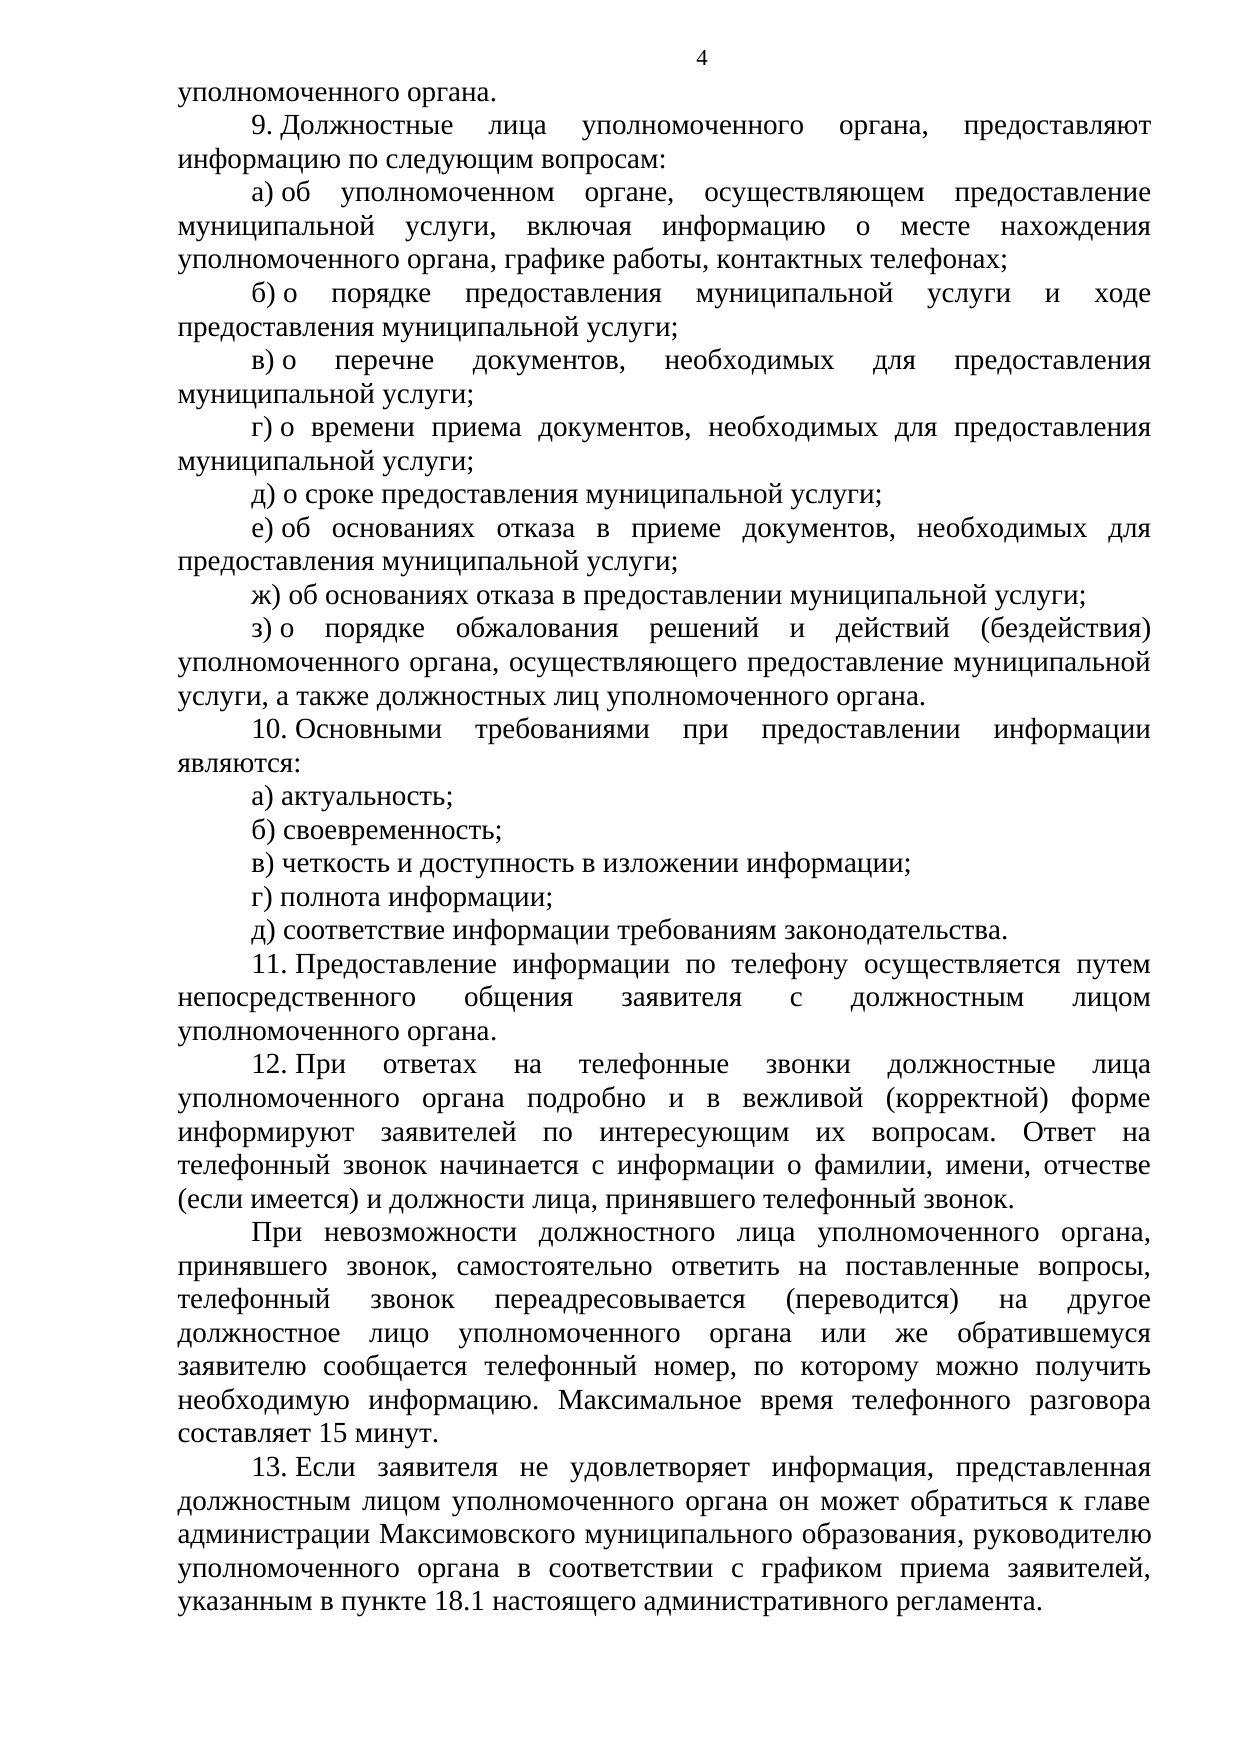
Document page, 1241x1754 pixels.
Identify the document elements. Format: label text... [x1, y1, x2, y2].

text г) полнота информации; [177, 879, 1152, 912]
text 10. Основными требованиями при предоставлении информации являются: [177, 711, 1152, 778]
text в) четкость и доступность в изложении информации; [177, 845, 1152, 879]
text б) о порядке предоставления муниципальной услуги и ходе предоставления муниципальной услуги; [177, 275, 1152, 342]
text г) о времени приема документов, необходимых для предоставления муниципальной услуги; [177, 409, 1152, 476]
text б) своевременность; [177, 812, 1152, 845]
text д) соответствие информации требованиям законодательства. [177, 912, 1152, 946]
text в) о перечне документов, необходимых для предоставления муниципальной услуги; [177, 342, 1152, 409]
text з) о порядке обжалования решений и действий (бездействия) уполномоченного органа, осуществляющего предоставление муниципальной услуги, а также должностных лиц уполномоченного органа. [177, 611, 1152, 711]
text 12. При ответах на телефонные звонки должностные лица уполномоченного органа подробно и в вежливой (корректной) форме информируют заявителей по интересующим их вопросам. Ответ на телефонный звонок начинается с информации о фамилии, имени, отчестве (если имеется) и должности лица, принявшего телефонный звонок. [177, 1047, 1152, 1214]
text а) об уполномоченном органе, осуществляющем предоставление муниципальной услуги, включая информацию о месте нахождения уполномоченного органа, графике работы, контактных телефонах; [177, 174, 1152, 275]
text д) о сроке предоставления муниципальной услуги; [177, 476, 1152, 510]
text 11. Предоставление информации по телефону осуществляется путем непосредственного общения заявителя с должностным лицом уполномоченного органа. [177, 946, 1152, 1047]
text а) актуальность; [177, 778, 1152, 812]
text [177, 74, 1152, 107]
text При невозможности должностного лица уполномоченного органа, принявшего звонок, самостоятельно ответить на поставленные вопросы, телефонный звонок переадресовывается (переводится) на другое должностное лицо уполномоченного органа или же обратившемуся заявителю сообщается телефонный номер, по которому можно получить необходимую информацию. Максимальное время телефонного разговора составляет 15 минут. [177, 1214, 1152, 1449]
text е) об основаниях отказа в приеме документов, необходимых для предоставления муниципальной услуги; [177, 510, 1152, 577]
text 13. Если заявителя не удовлетворяет информация, представленная должностным лицом уполномоченного органа он может обратиться к главе администрации Максимовского муниципального образования, руководителю уполномоченного органа в соответствии с графиком приема заявителей, указанным в пункте 18.1 настоящего административного регламента. [177, 1449, 1152, 1617]
text ж) об основаниях отказа в предоставлении муниципальной услуги; [177, 577, 1152, 611]
text 9. Должностные лица уполномоченного органа, предоставляют информацию по следующим вопросам: [177, 107, 1152, 174]
